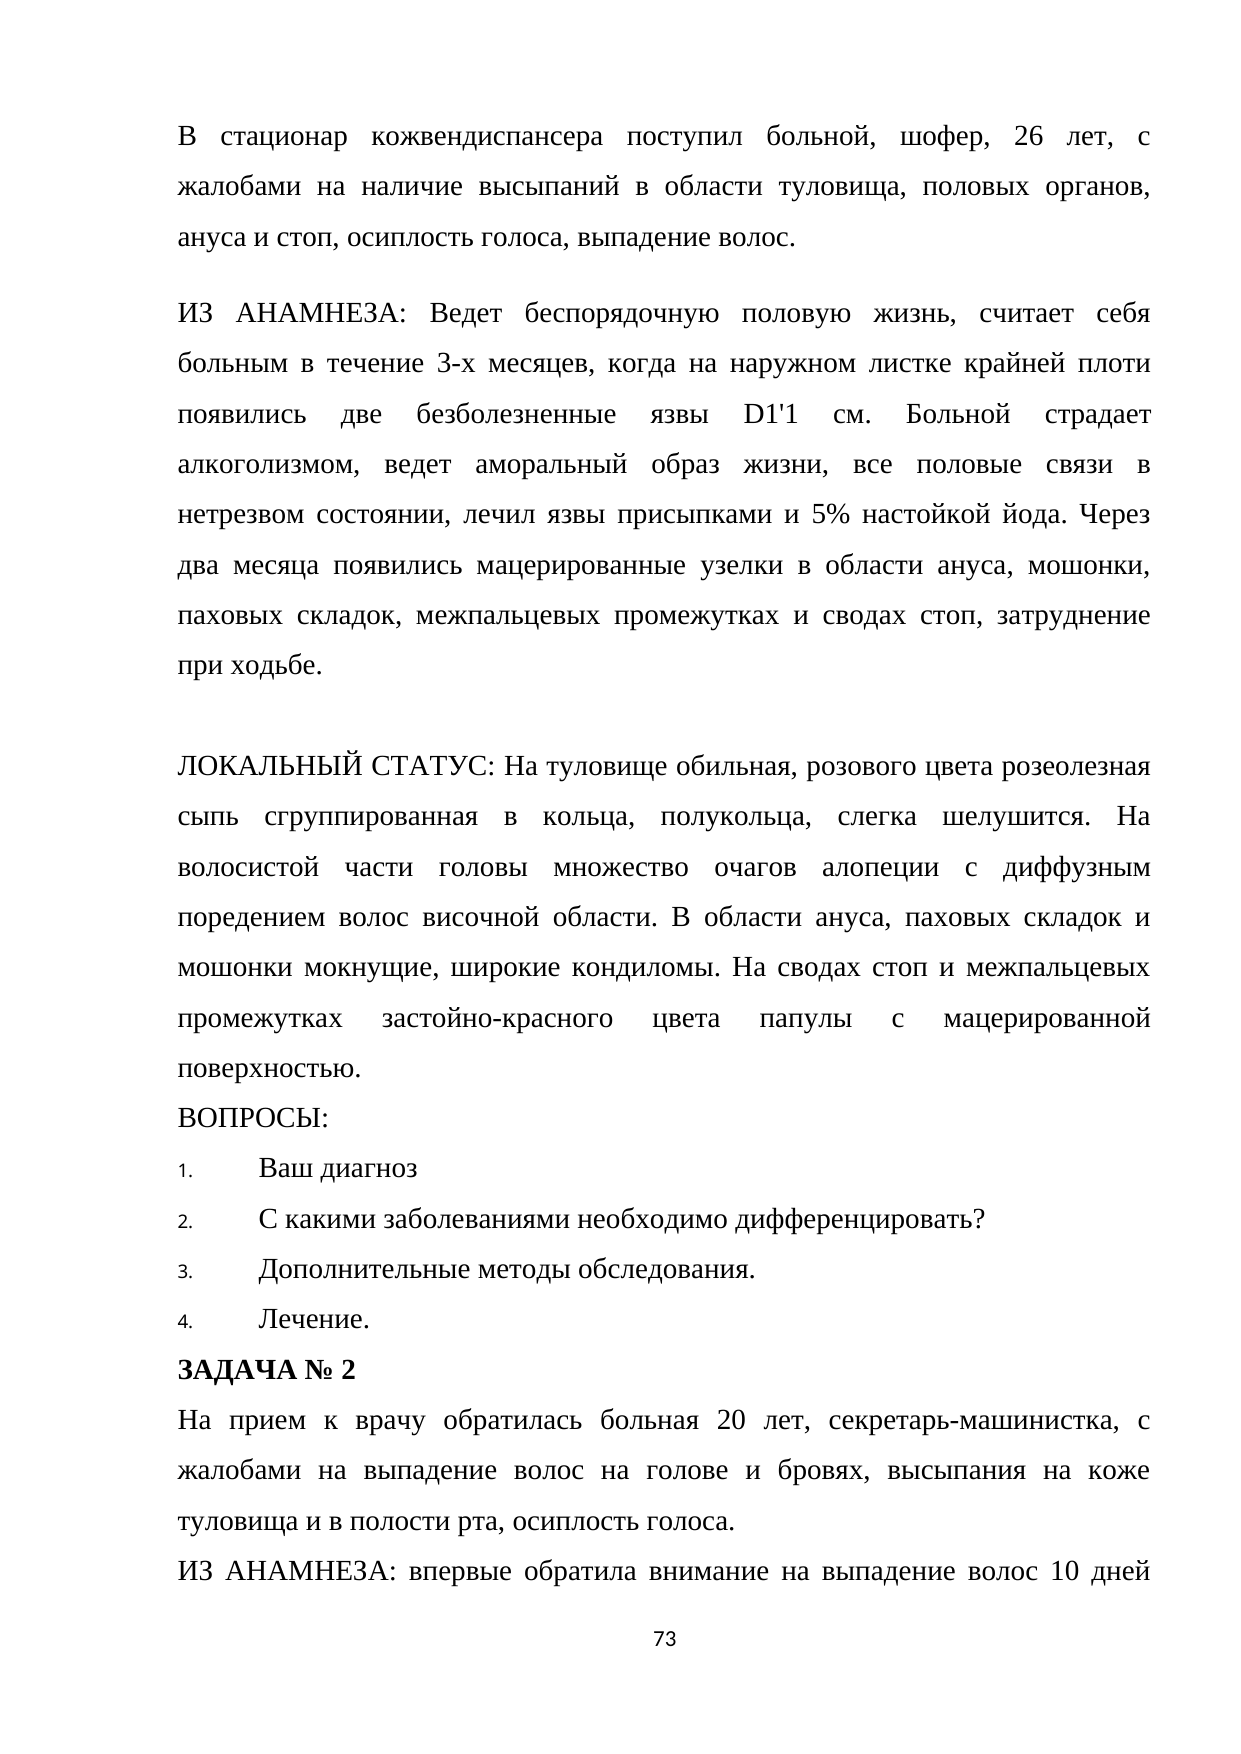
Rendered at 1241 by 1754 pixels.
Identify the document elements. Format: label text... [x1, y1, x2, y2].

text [177, 1553, 1152, 1587]
list Ваш диагноз [177, 1151, 1152, 1184]
text В стационар кожвендиспансера поступил больной, шофер, 26 лет, с жалобами на наличие высыпаний в области туловища, половых органов, ануса и стоп, осиплость голоса, выпадение волос. [177, 118, 1152, 252]
list Лечение. [177, 1302, 1152, 1335]
text ВОПРОСЫ: [177, 1100, 1152, 1134]
text ЛОКАЛЬНЫЙ СТАТУС: На туловище обильная, розового цвета розеолезная сыпь сгруппированная в кольца, полукольца, слегка шелушится. На волосистой части головы множество очагов алопеции с диффузным поредением волос височной области. В области ануса, паховых складок и мошонки мокнущие, широкие кондиломы. На сводах стоп и межпальцевых промежутках застойно-красного цвета папулы с мацерированной поверхностью. [177, 748, 1152, 1083]
list Дополнительные методы обследования. [177, 1251, 1152, 1285]
list С какими заболеваниями необходимо дифференцировать? [177, 1201, 1152, 1234]
text ИЗ АНАМНЕЗА: Ведет беспорядочную половую жизнь, считает себя больным в течение 3-х месяцев, когда на наружном листке крайней плоти появились две безболезненные язвы D1'1 см. Больной страдает алкоголизмом, ведет аморальный образ жизни, все половые связи в нетрезвом состоянии, лечил язвы присыпками и 5% настойкой йода. Через два месяца появились мацерированные узелки в области ануса, мошонки, паховых складок, межпальцевых промежутках и сводах стоп, затруднение при ходьбе. [177, 295, 1152, 681]
text ЗАДАЧА № 2 [177, 1352, 1152, 1385]
text На прием к врачу обратилась больная 20 лет, секретарь-машинистка, с жалобами на выпадение волос на голове и бровях, высыпания на коже туловища и в полости рта, осиплость голоса. [177, 1402, 1152, 1536]
